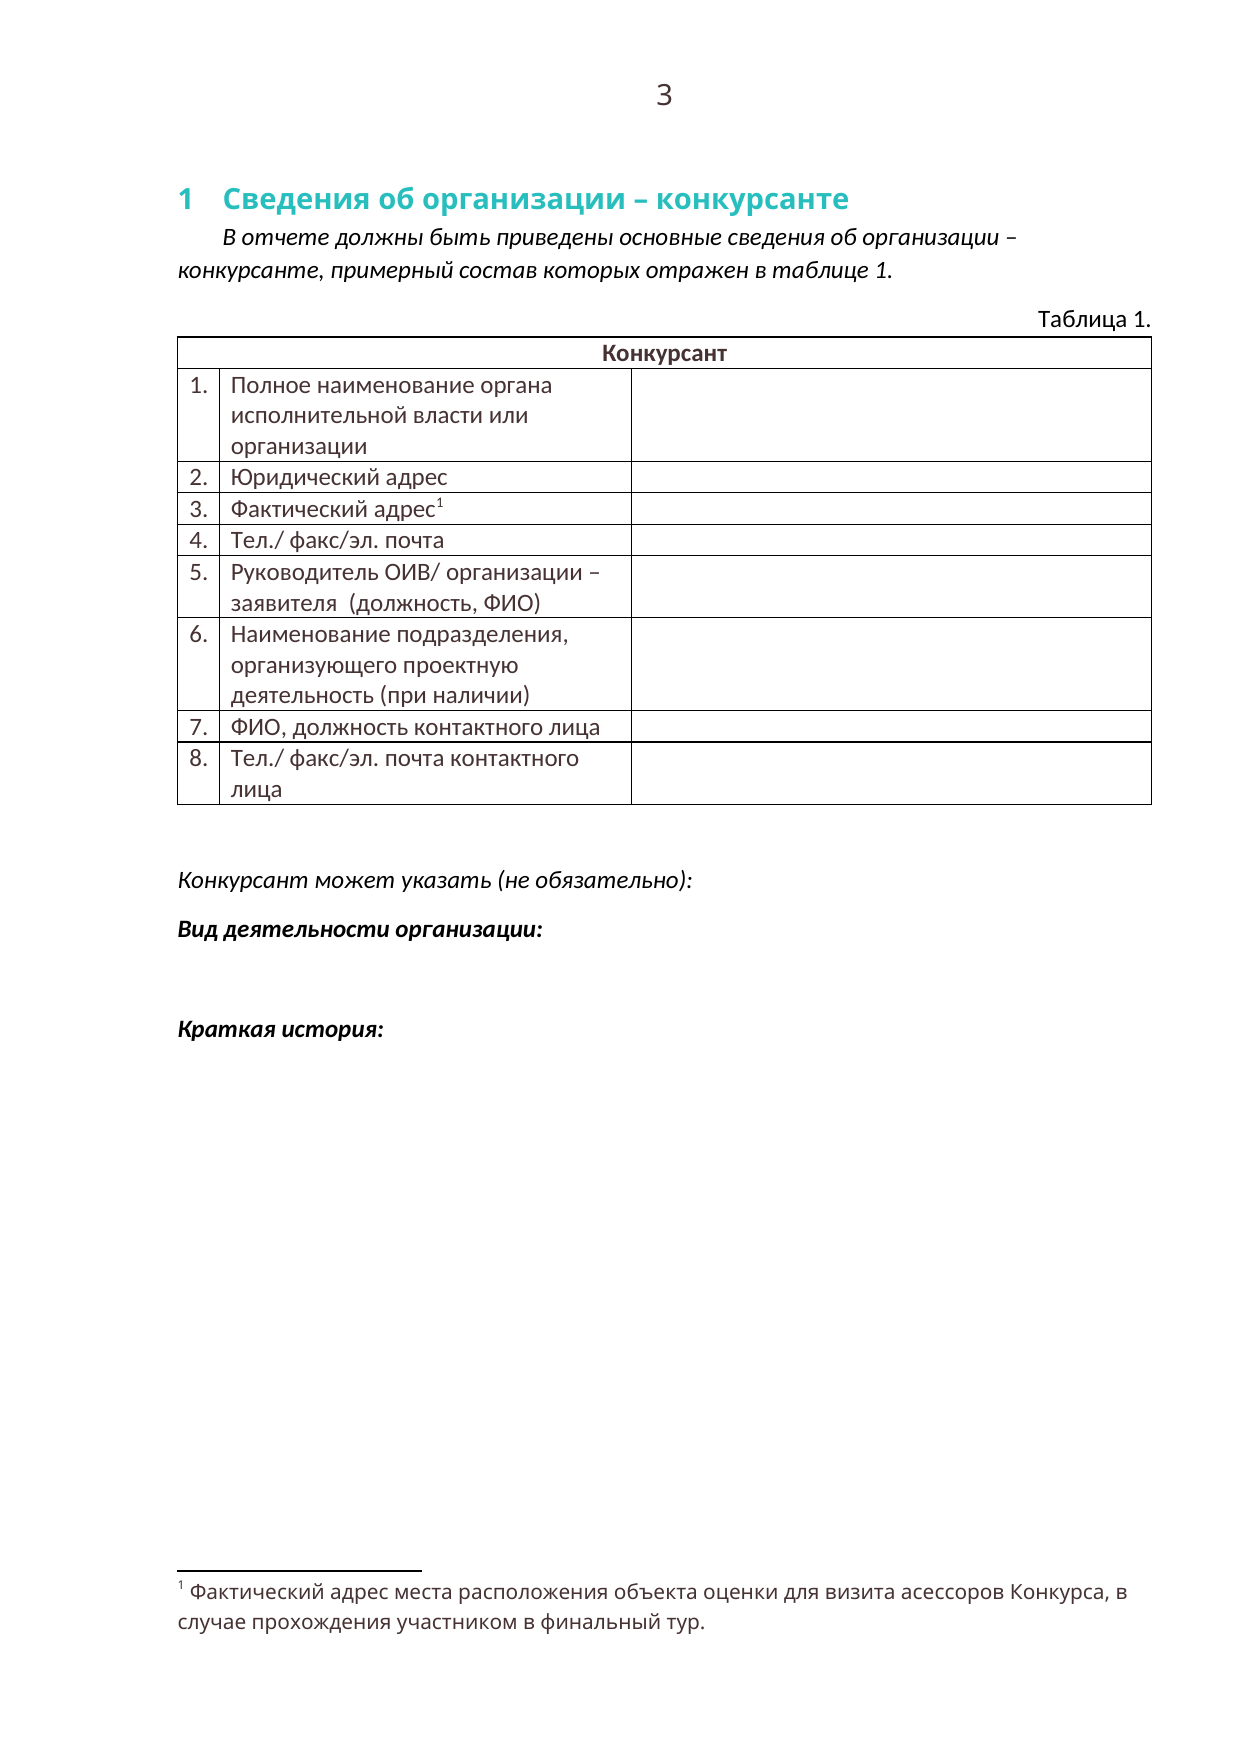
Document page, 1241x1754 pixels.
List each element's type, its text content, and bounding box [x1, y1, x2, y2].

text Конкурсант может указать (не обязательно): [177, 864, 1152, 894]
table_cell 6. [178, 618, 219, 710]
subtitle Сведения об организации – конкурсанте [177, 178, 1152, 218]
table_cell 3. [178, 493, 219, 524]
table_cell ФИО, должность контактного лица [220, 711, 631, 741]
table_cell [632, 618, 1151, 710]
table_cell Тел./ факс/эл. почта [220, 525, 631, 555]
table_cell [632, 462, 1151, 492]
table_cell Наименование подразделения, организующего проектную деятельность (при наличии) [220, 618, 631, 710]
table_cell 4. [178, 525, 219, 555]
table_cell [632, 711, 1151, 741]
table_cell 2. [178, 462, 219, 492]
table_header Конкурсант [178, 338, 1151, 368]
table_cell Юридический адрес [220, 462, 631, 492]
table_cell Тел./ факс/эл. почта контактного лица [220, 743, 631, 803]
text Вид деятельности организации: [177, 914, 1152, 944]
text Краткая история: [177, 1013, 1152, 1043]
table_cell 1. [178, 369, 219, 461]
table_cell 8. [178, 743, 219, 803]
table_cell Фактический адрес [220, 493, 631, 524]
table_cell [632, 369, 1151, 461]
table_cell 7. [178, 711, 219, 741]
table_cell Руководитель ОИВ/ организации – заявителя (должность, ФИО) [220, 556, 631, 617]
table_cell 5. [178, 556, 219, 617]
table_cell [632, 493, 1151, 524]
text В отчете должны быть приведены основные сведения об организации – конкурсанте, примерный состав которых отражен в таблице 1. [177, 221, 1152, 284]
table_cell [632, 525, 1151, 555]
table_cell [632, 743, 1151, 803]
table_cell [632, 556, 1151, 617]
text Таблица 1. [177, 303, 1152, 334]
table_cell Полное наименование органа исполнительной власти или организации [220, 369, 631, 461]
